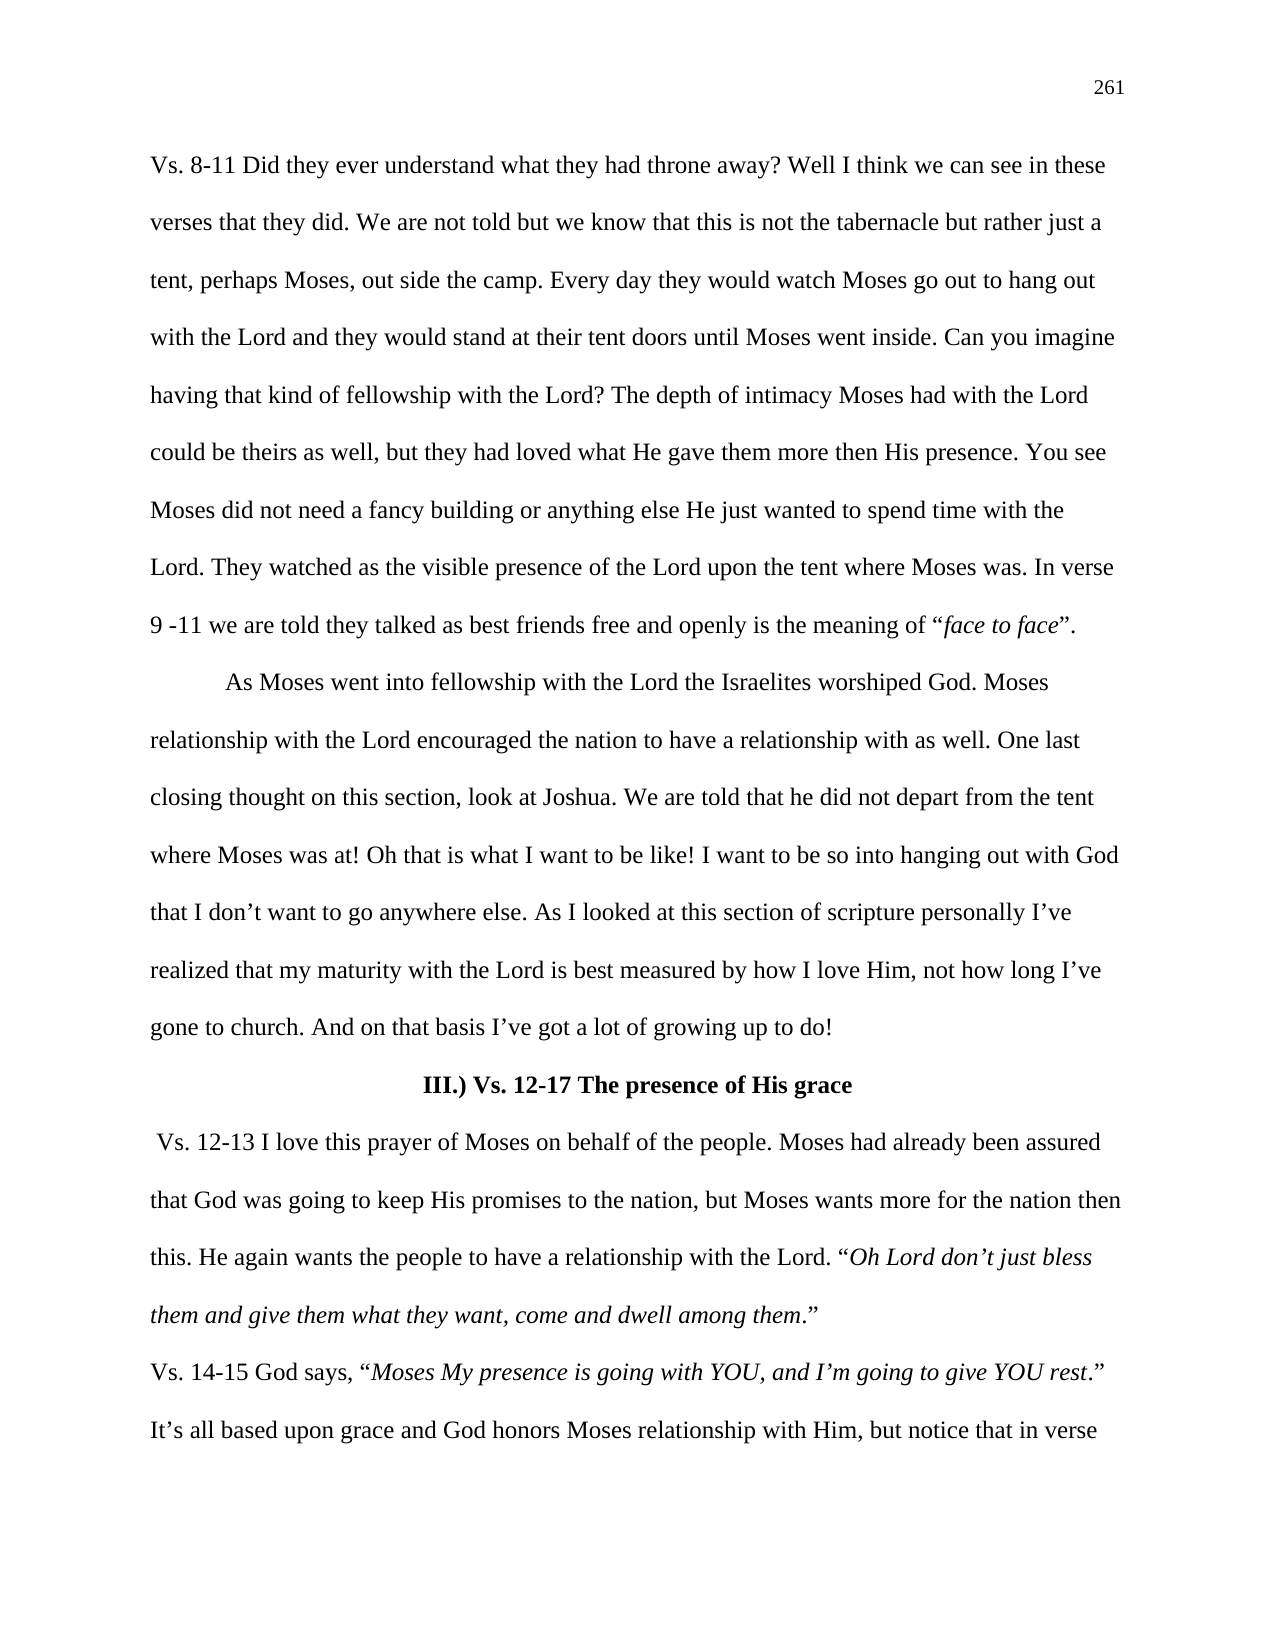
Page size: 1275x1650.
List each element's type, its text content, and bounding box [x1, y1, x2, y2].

text As Moses went into fellowship with the Lord the Israelites worshiped God. Moses relationship with the Lord encouraged the nation to have a relationship with as well. One last closing thought on this section, look at Joshua. We are told that he did not depart from the tent where Moses was at! Oh that is what I want to be like! I want to be so into hanging out with God that I don’t want to go anywhere else. As I looked at this section of scripture personally I’ve realized that my maturity with the Lord is best measured by how I love Him, not how long I’ve gone to church. And on that basis I’ve got a lot of growing up to do! [150, 667, 1125, 1041]
text Vs. 12-13 I love this prayer of Moses on behalf of the people. Moses had already been assured that God was going to keep His promises to the nation, but Moses wants more for the nation then this. He again wants the people to have a relationship with the Lord. “Oh Lord don’t just bless them and give them what they want, come and dwell among them.” [150, 1127, 1125, 1329]
text Vs. 8-11 Did they ever understand what they had throne away? Well I think we can see in these verses that they did. We are not told but we know that this is not the tabernacle but rather just a tent, perhaps Moses, out side the camp. Every day they would watch Moses go out to hang out with the Lord and they would stand at their tent doors until Moses went inside. Can you imagine having that kind of fellowship with the Lord? The depth of intimacy Moses had with the Lord could be theirs as well, but they had loved what He gave them more then His presence. You see Moses did not need a fancy building or anything else He just wanted to spend time with the Lord. They watched as the visible presence of the Lord upon the tent where Moses was. In verse 9 -11 we are told they talked as best friends free and openly is the meaning of “face to face”. [150, 150, 1125, 639]
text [150, 1357, 1125, 1444]
text III.) Vs. 12-17 The presence of His grace [150, 1070, 1125, 1099]
